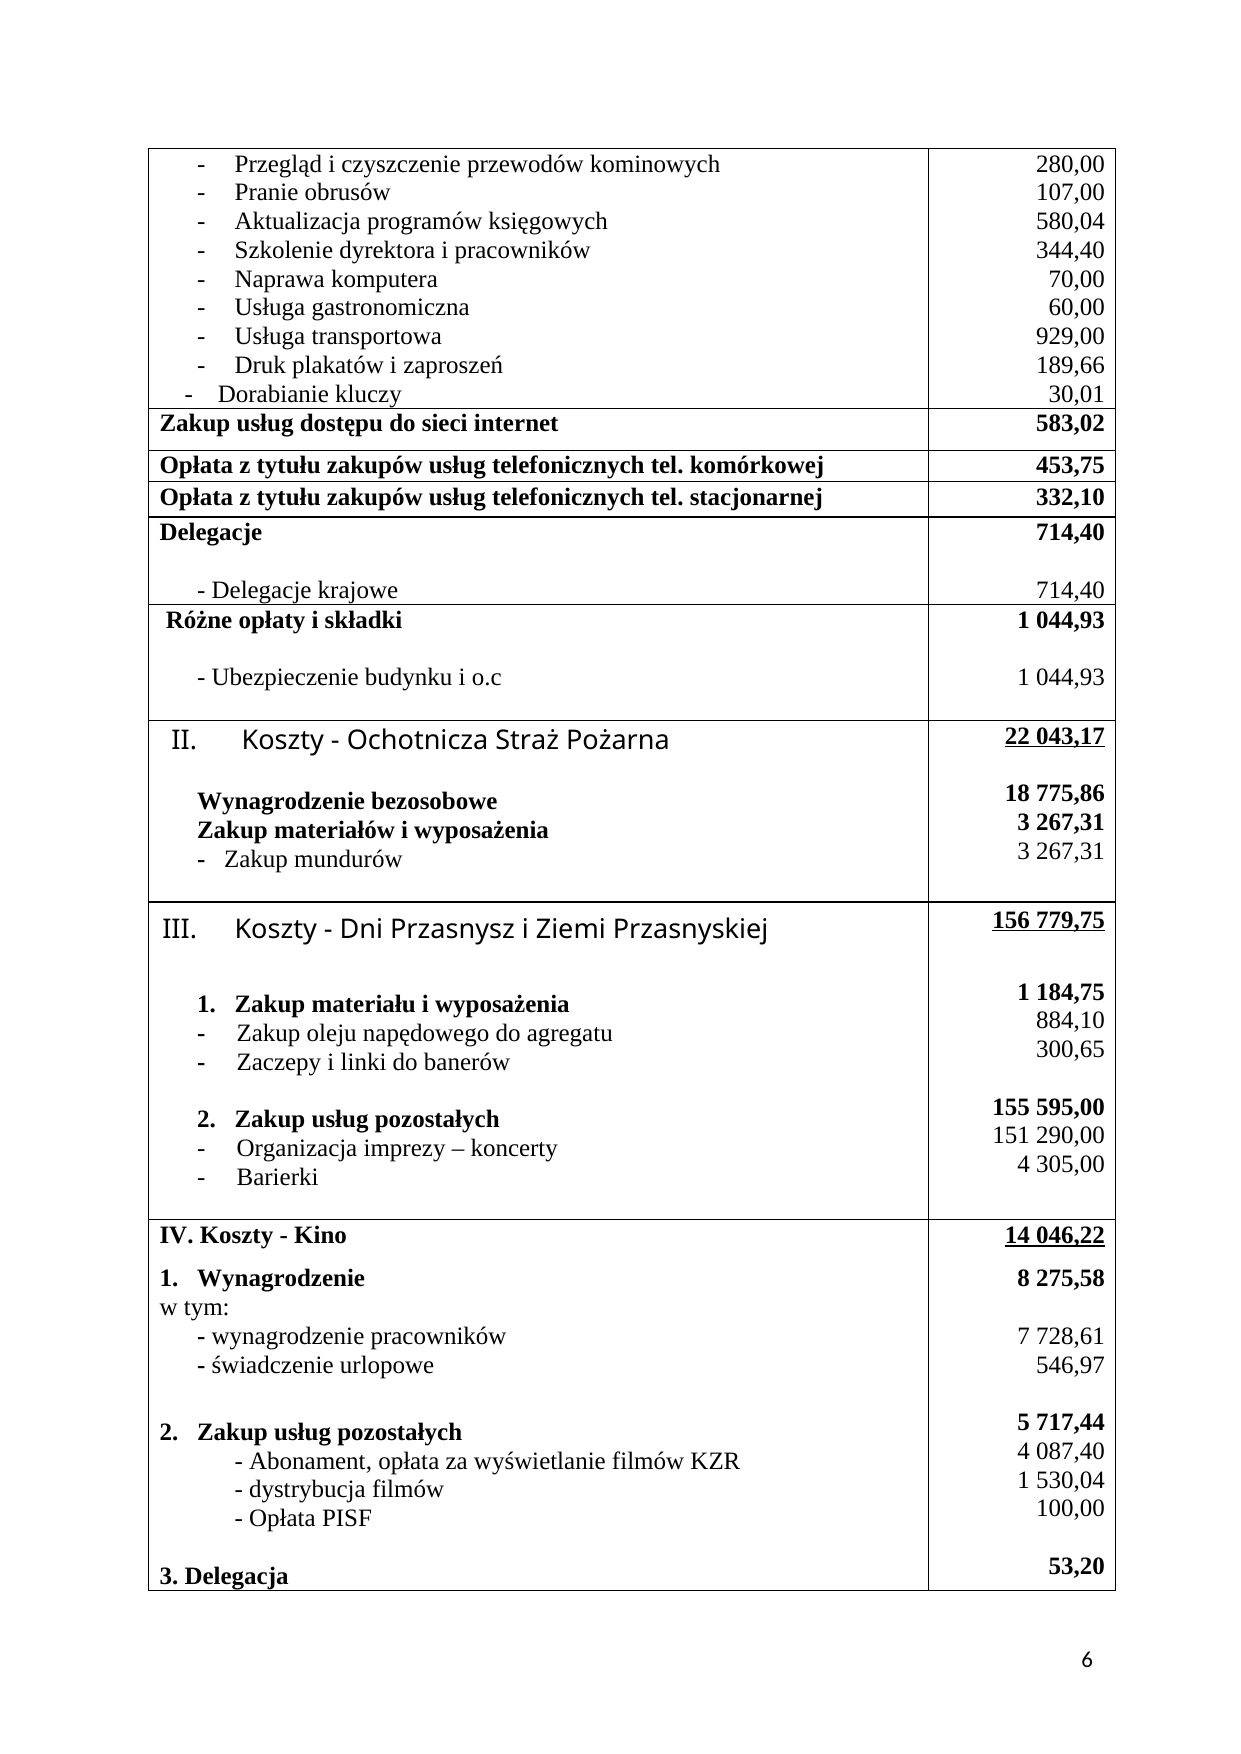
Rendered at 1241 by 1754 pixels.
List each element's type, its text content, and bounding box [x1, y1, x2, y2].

table_cell 156 779,75 1 184,75 884,10 300,65 155 595,00 151 290,00 4 305,00 [929, 903, 1115, 1219]
table_cell Różne opłaty i składki - Ubezpieczenie budynku i o.c [149, 605, 928, 720]
table_cell 714,40 714,40 [929, 518, 1115, 604]
table_cell Delegacje - Delegacje krajowe [149, 518, 928, 604]
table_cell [149, 149, 928, 407]
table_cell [149, 1220, 928, 1589]
table_cell 453,75 [929, 451, 1115, 481]
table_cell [929, 149, 1115, 407]
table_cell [929, 1220, 1115, 1589]
table_cell Opłata z tytułu zakupów usług telefonicznych tel. stacjonarnej [149, 482, 928, 516]
table_cell Opłata z tytułu zakupów usług telefonicznych tel. komórkowej [149, 451, 928, 481]
table_cell 583,02 [929, 409, 1115, 449]
table_cell 1 044,93 1 044,93 [929, 605, 1115, 720]
table_cell Koszty - Dni Przasnysz i Ziemi Przasnyskiej Zakup materiału i wyposażenia - Zakup oleju napędowego do agregatu - Zaczepy i linki do banerów Zakup usług pozostałych - Organizacja imprezy – koncerty - Barierki [149, 903, 928, 1219]
table_cell 332,10 [929, 482, 1115, 516]
table_cell Zakup usług dostępu do sieci internet [149, 409, 928, 449]
table_cell 22 043,17 18 775,86 3 267,31 3 267,31 [929, 721, 1115, 901]
table_cell Koszty - Ochotnicza Straż Pożarna Wynagrodzenie bezosobowe Zakup materiałów i wyposażenia - Zakup mundurów [149, 721, 928, 901]
